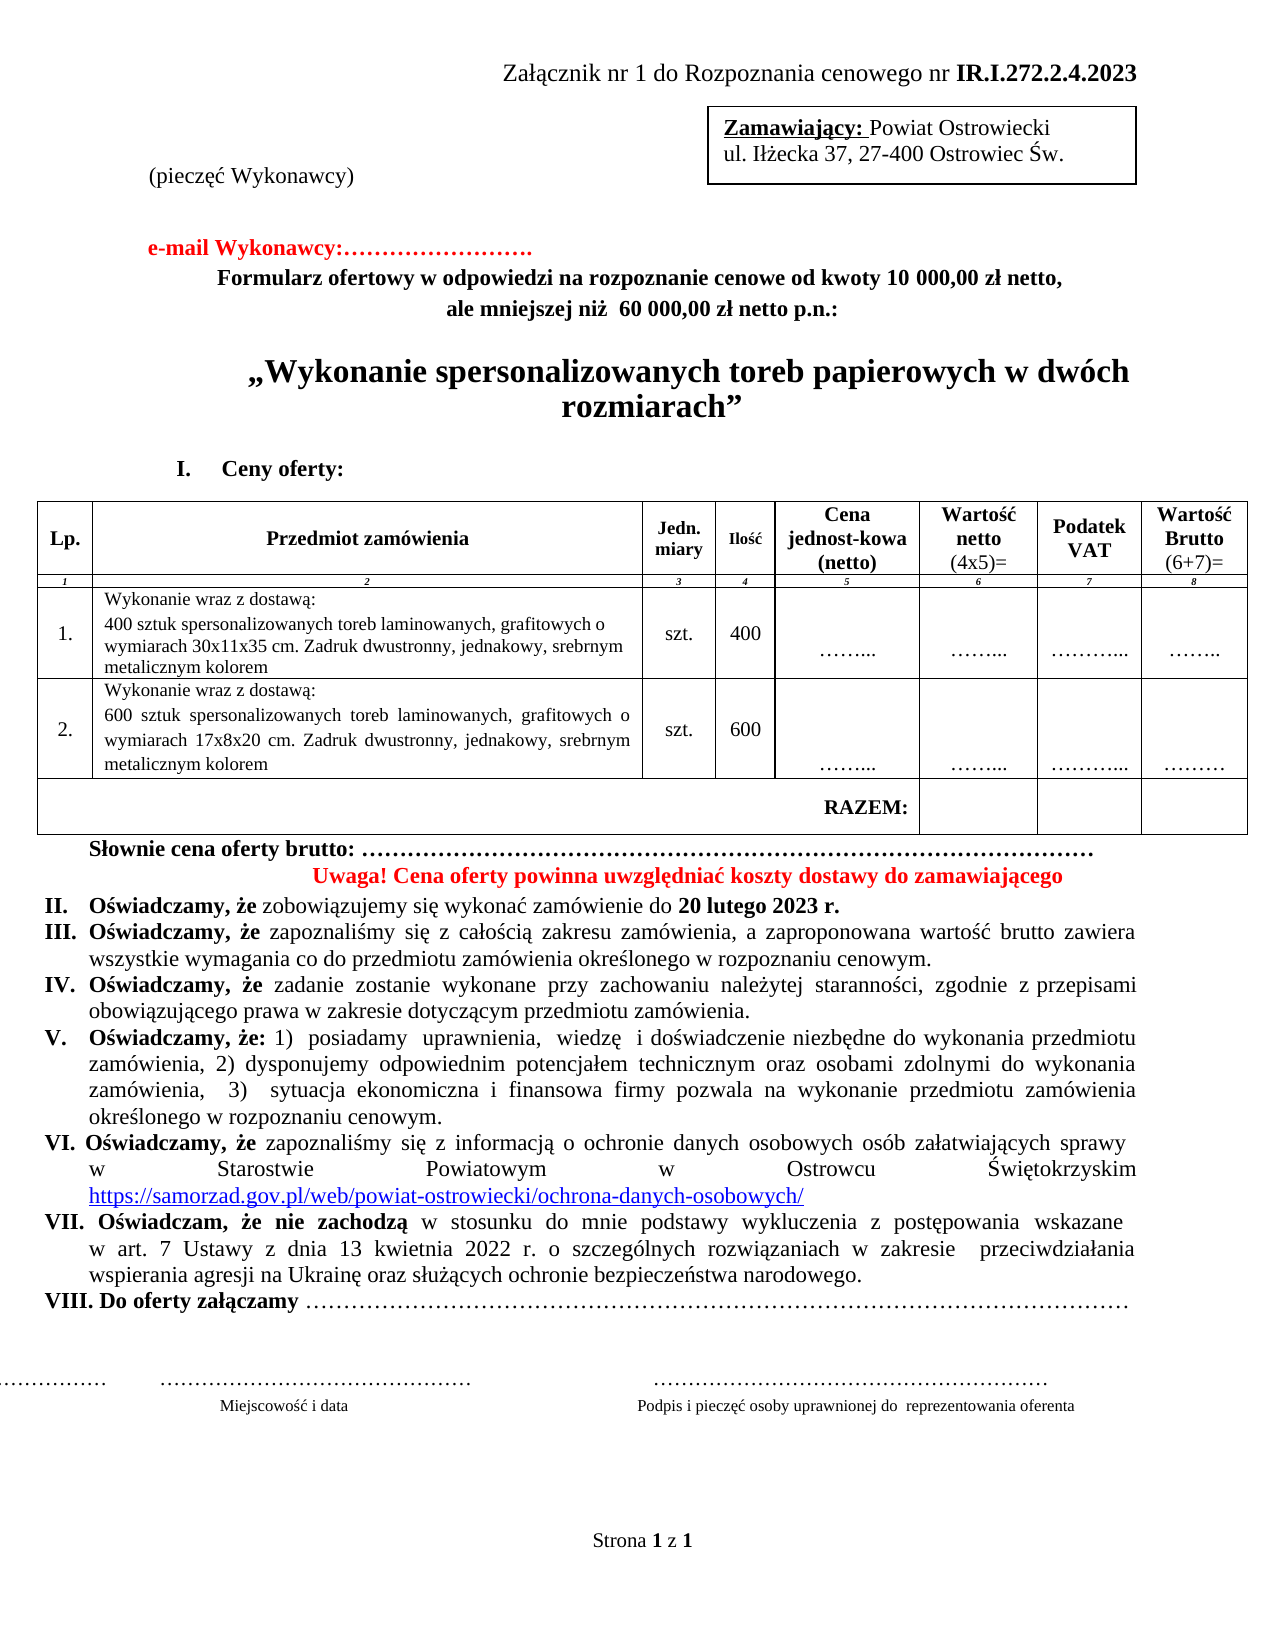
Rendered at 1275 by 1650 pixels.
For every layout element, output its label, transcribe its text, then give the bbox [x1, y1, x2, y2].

table_header Przedmiot zamówienia [93, 502, 642, 574]
table_cell Miejscowość i data [113, 1396, 626, 1455]
text V. Oświadczamy, że: 1) posiadamy uprawnienia, wiedzę i doświadczenie niezbędne do wykonania przedmiotu zamówienia, 2) dysponujemy odpowiednim potencjałem technicznym oraz osobami zdolnymi do wykonania zamówienia, 3) sytuacja ekonomiczna i finansowa firmy pozwala na wykonanie przedmiotu zamówienia określonego w rozpoznaniu cenowym. [44, 1024, 1137, 1129]
text VII. Oświadczam, że nie zachodzą w stosunku do mnie podstawy wykluczenia z postępowania wskazane w art. 7 Ustawy z dnia 13 kwietnia 2022 r. o szczególnych rozwiązaniach w zakresie przeciwdziałania wspierania agresji na Ukrainę oraz służących ochronie bezpieczeństwa narodowego. [44, 1208, 1137, 1287]
list Formularz ofertowy w odpowiedzi na rozpoznanie cenowe od kwoty 10 000,00 zł netto, ale mniejszej niż 60 000,00 zł netto p.n.: [148, 264, 1137, 321]
table_cell …….. [1142, 588, 1247, 678]
table_cell szt. [643, 588, 715, 678]
table_cell Podpis i pieczęć osoby uprawnionej do reprezentowania oferenta [626, 1396, 1172, 1455]
table_header Wartość netto (4x5)= [920, 502, 1037, 574]
table_cell ………... [1038, 588, 1141, 678]
text III. Oświadczamy, że zapoznaliśmy się z całością zakresu zamówienia, a zaproponowana wartość brutto zawiera wszystkie wymagania co do przedmiotu zamówienia określonego w rozpoznaniu cenowym. [44, 918, 1137, 971]
table_header ………………… ……………………………………… [113, 1366, 626, 1396]
table_cell [920, 779, 1037, 834]
table_header Lp. [38, 502, 92, 574]
table_cell Wykonanie wraz z dostawą: 600 sztuk spersonalizowanych toreb laminowanych, grafitowych o wymiarach 17x8x20 cm. Zadruk dwustronny, jednakowy, srebrnym metalicznym kolorem [93, 679, 642, 778]
table_cell ……... [920, 588, 1037, 678]
text Słownie cena oferty brutto: …………………………………………………………………………………… [44, 835, 1137, 862]
table_header Podatek VAT [1038, 502, 1141, 574]
table_cell szt. [643, 679, 715, 778]
text „Wykonanie spersonalizowanych toreb papierowych w dwóch rozmiarach” [167, 355, 1137, 424]
table_header Wartość Brutto (6+7)= [1142, 502, 1247, 574]
table_header Cena jednost-kowa (netto) [776, 502, 919, 574]
text VI. Oświadczamy, że zapoznaliśmy się z informacją o ochronie danych osobowych osób załatwiających sprawy w Starostwie Powiatowym w Ostrowcu Świętokrzyskim https://samorzad.gov.pl/web/powiat-ostrowiecki/ochrona-danych-osobowych/ [44, 1129, 1137, 1208]
table_cell [1142, 779, 1247, 834]
subtitle Załącznik nr 1 do Rozpoznania cenowego nr IR.I.272.2.4.2023 [148, 29, 1137, 87]
table_header Jedn. miary [643, 502, 715, 574]
table_cell ……… [1142, 679, 1247, 778]
table_cell 600 [716, 679, 774, 778]
table_cell ……... [920, 679, 1037, 778]
table_cell ……... [776, 679, 919, 778]
table_cell ……... [776, 588, 919, 678]
text VIII. Do oferty załączamy ……………………………………………………………………………………………… [44, 1287, 1137, 1314]
list e-mail Wykonawcy:……………………. [148, 234, 1137, 261]
table_cell 1. [38, 588, 92, 678]
table_cell [1038, 779, 1141, 834]
text IV. Oświadczamy, że zadanie zostanie wykonane przy zachowaniu należytej staranności, zgodnie z przepisami obowiązującego prawa w zakresie dotyczącym przedmiotu zamówienia. [44, 971, 1137, 1024]
text Uwaga! Cena oferty powinna uwzględniać koszty dostawy do zamawiającego [221, 862, 1137, 888]
table_cell RAZEM: [38, 779, 919, 834]
table_header Ilość [716, 502, 774, 574]
table_cell ………... [1038, 679, 1141, 778]
table_header ………………………………………………… [626, 1366, 1172, 1396]
table_cell 2. [38, 679, 92, 778]
list oświadczamy, że zobowiązujemy się wykonać zamówienie do 20 lutego 2023 r. [44, 892, 1137, 918]
table_cell Wykonanie wraz z dostawą: 400 sztuk spersonalizowanych toreb laminowanych, grafitowych o wymiarach 30x11x35 cm. Zadruk dwustronny, jednakowy, srebrnym metalicznym kolorem [93, 588, 642, 678]
table_cell 400 [716, 588, 774, 678]
list Ceny oferty: [148, 456, 1137, 482]
